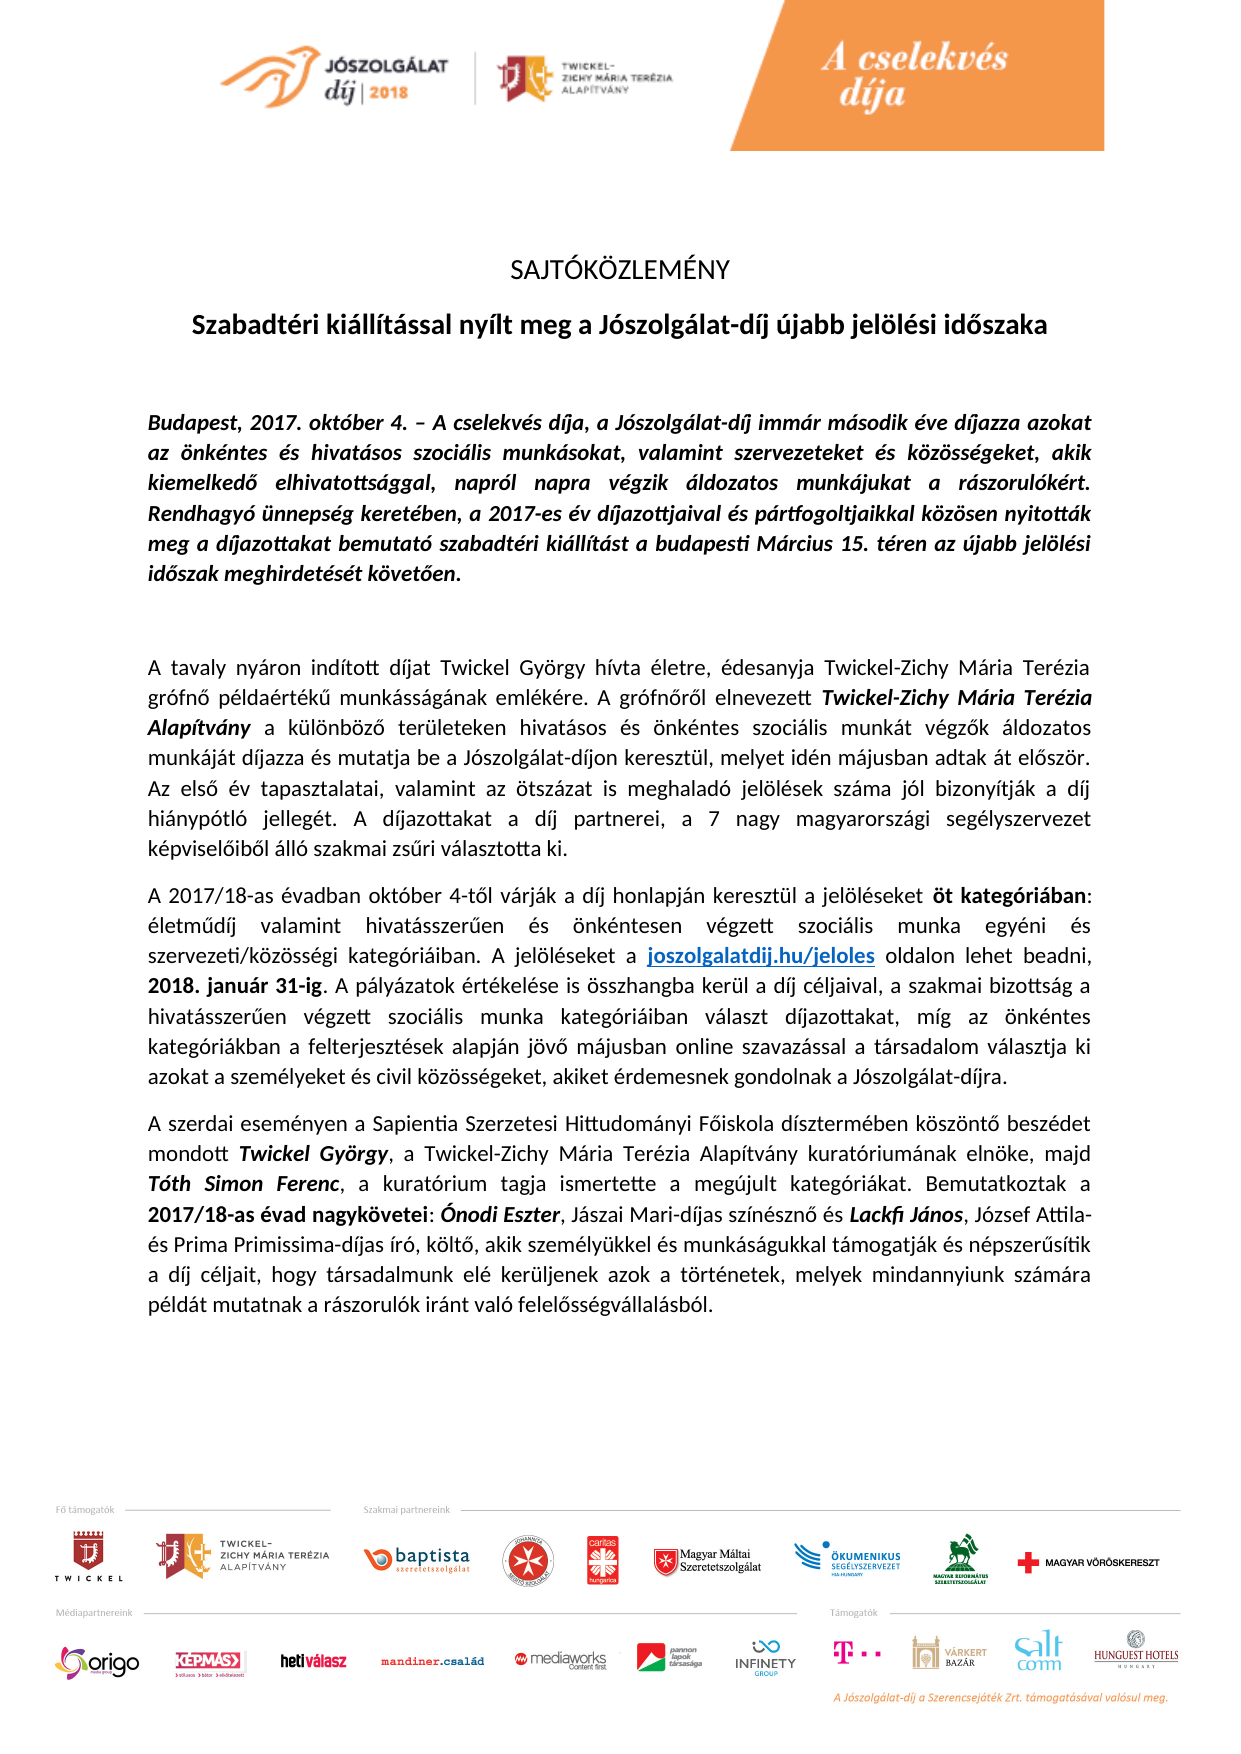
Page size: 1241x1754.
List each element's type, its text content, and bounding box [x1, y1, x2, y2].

text A szerdai eseményen a Sapientia Szerzetesi Hittudományi Főiskola dísztermében köszöntő beszédet mondott Twickel György, a Twickel-Zichy Mária Terézia Alapítvány kuratóriumának elnöke, majd Tóth Simon Ferenc, a kuratórium tagja ismertette a megújult kategóriákat. Bemutatkoztak a 2017/18-as évad nagykövetei: Ónodi Eszter, Jászai Mari-díjas színésznő és Lackfi János, József Attila- és Prima Primissima-díjas író, költő, akik személyükkel és munkáságukkal támogatják és népszerűsítik a díj céljait, hogy társadalmunk elé kerüljenek azok a történetek, melyek mindannyiunk számára példát mutatnak a rászorulók iránt való felelősségvállalásból. [148, 1109, 1092, 1318]
text Szabadtéri kiállítással nyílt meg a Jószolgálat-díj újabb jelölési időszaka [148, 306, 1092, 342]
text SAJTÓKÖZLEMÉNY [148, 251, 1092, 287]
picture [163, 0, 1104, 150]
text Budapest, 2017. október 4. – A cselekvés díja, a Jószolgálat-díj immár második éve díjazza azokat az önkéntes és hivatásos szociális munkásokat, valamint szervezeteket és közösségeket, akik kiemelkedő elhivatottsággal, napról napra végzik áldozatos munkájukat a rászorulókért. Rendhagyó ünnepség keretében, a 2017-es év díjazottjaival és pártfogoltjaikkal közösen nyitották meg a díjazottakat bemutató szabadtéri kiállítást a budapesti Március 15. téren az újabb jelölési időszak meghirdetését követően. [148, 408, 1092, 587]
picture [0, 1399, 1241, 1754]
text A 2017/18-as évadban október 4-től várják a díj honlapján keresztül a jelöléseket öt kategóriában: életműdíj valamint hivatásszerűen és önkéntesen végzett szociális munka egyéni és szervezeti/közösségi kategóriáiban. A jelöléseket a joszolgalatdij.hu/jeloles oldalon lehet beadni, 2018. január 31-ig. A pályázatok értékelése is összhangba kerül a díj céljaival, a szakmai bizottság a hivatásszerűen végzett szociális munka kategóriáiban választ díjazottakat, míg az önkéntes kategóriákban a felterjesztések alapján jövő májusban online szavazással a társadalom választja ki azokat a személyeket és civil közösségeket, akiket érdemesnek gondolnak a Jószolgálat-díjra. [148, 881, 1092, 1090]
text A tavaly nyáron indított díjat Twickel György hívta életre, édesanyja Twickel-Zichy Mária Terézia grófnő példaértékű munkásságának emlékére. A grófnőről elnevezett Twickel-Zichy Mária Terézia Alapítvány a különböző területeken hivatásos és önkéntes szociális munkát végzők áldozatos munkáját díjazza és mutatja be a Jószolgálat-díjon keresztül, melyet idén májusban adtak át először. Az első év tapasztalatai, valamint az ötszázat is meghaladó jelölések száma jól bizonyítják a díj hiánypótló jellegét. A díjazottakat a díj partnerei, a 7 nagy magyarországi segélyszervezet képviselőiből álló szakmai zsűri választotta ki. [148, 653, 1092, 862]
